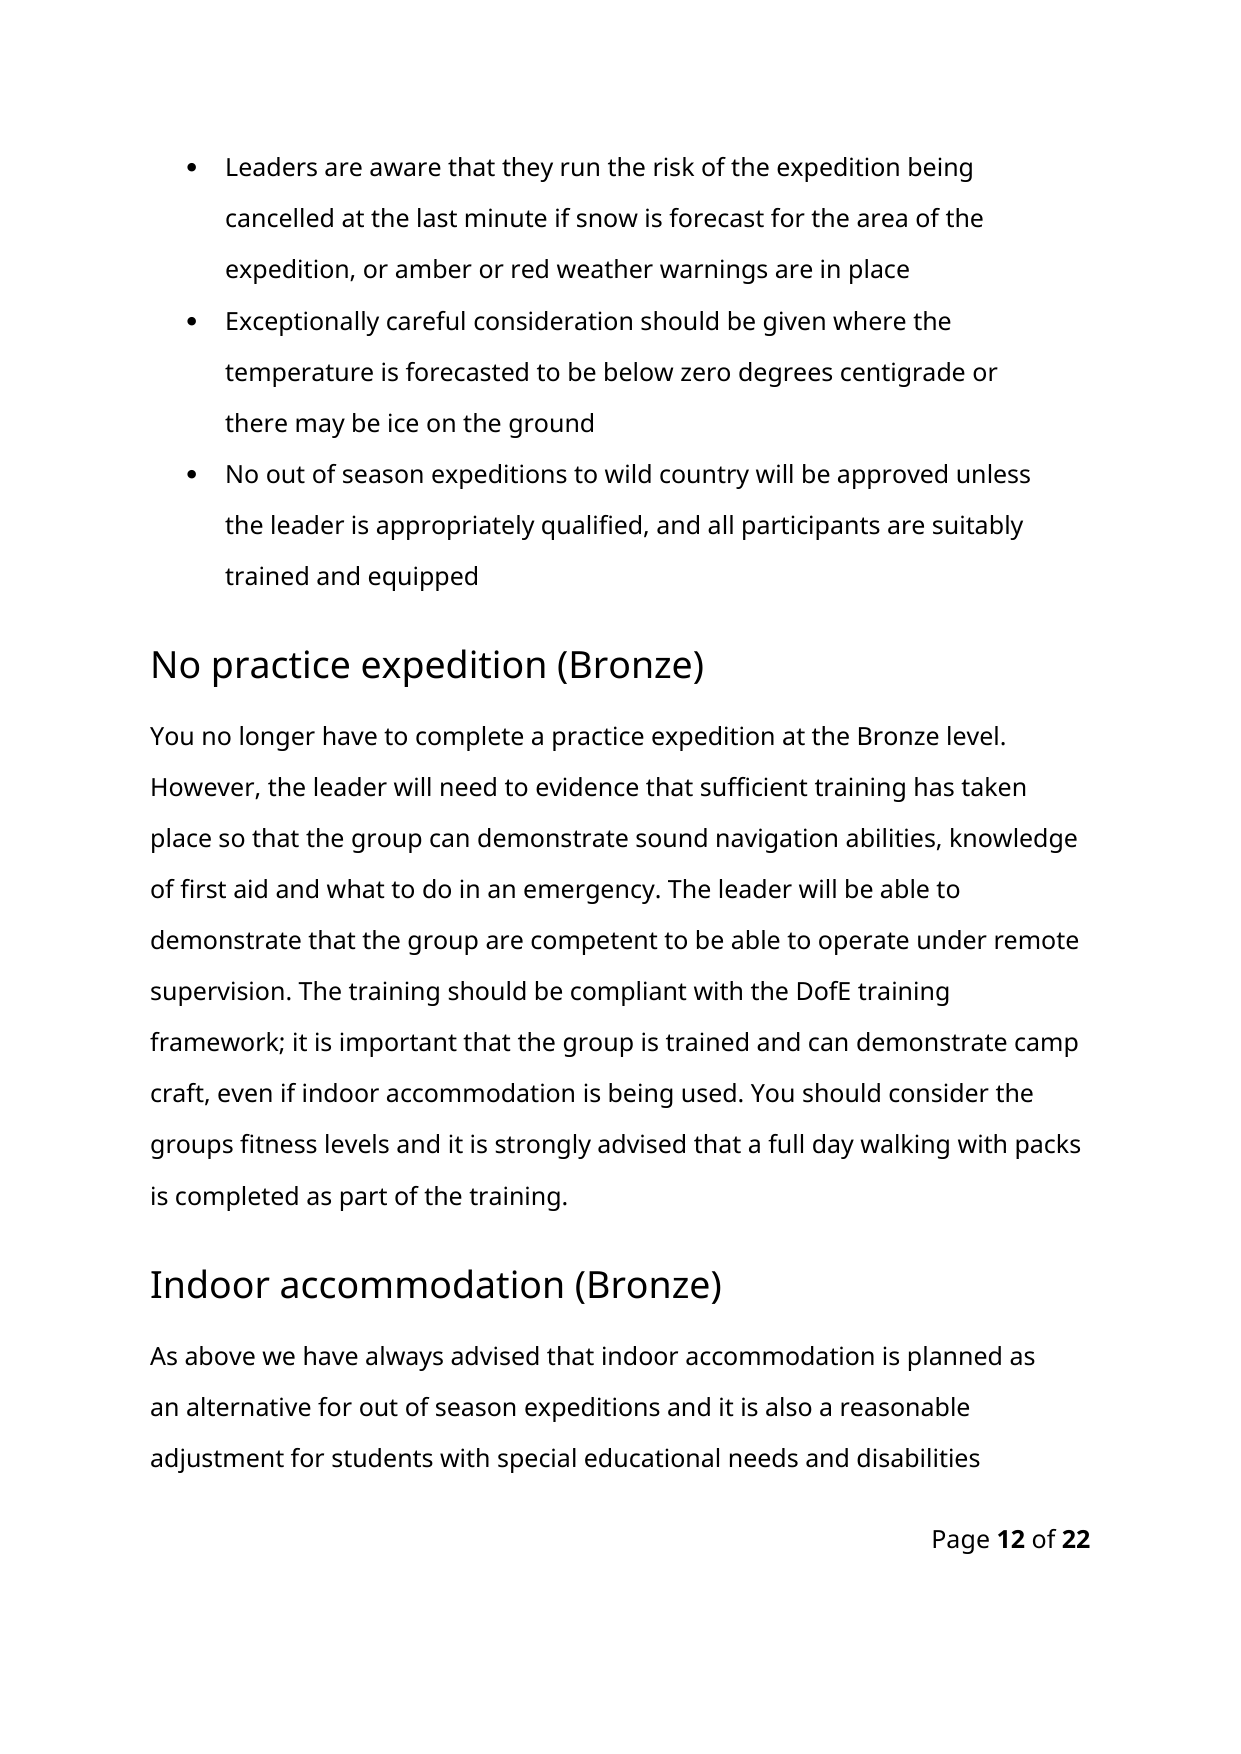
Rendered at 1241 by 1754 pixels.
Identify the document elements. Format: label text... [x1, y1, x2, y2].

text You no longer have to complete a practice expedition at the Bronze level. However, the leader will need to evidence that sufficient training has taken place so that the group can demonstrate sound navigation abilities, knowledge of first aid and what to do in an emergency. The leader will be able to demonstrate that the group are competent to be able to operate under remote supervision. The training should be compliant with the DofE training framework; it is important that the group is trained and can demonstrate camp craft, even if indoor accommodation is being used. You should consider the groups fitness levels and it is strongly advised that a full day walking with packs is completed as part of the training. [150, 719, 1090, 1212]
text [150, 1338, 1037, 1475]
list No out of season expeditions to wild country will be approved unless the leader is appropriately qualified, and all participants are suitably trained and equipped [187, 456, 1037, 592]
subtitle Indoor accommodation (Bronze) [150, 1258, 1090, 1309]
list Exceptionally careful consideration should be given where the temperature is forecasted to be below zero degrees centigrade or there may be ice on the ground [187, 303, 1037, 439]
subtitle No practice expedition (Bronze) [150, 638, 1090, 689]
list Leaders are aware that they run the risk of the expedition being cancelled at the last minute if snow is forecast for the area of the expedition, or amber or red weather warnings are in place [187, 150, 1037, 286]
